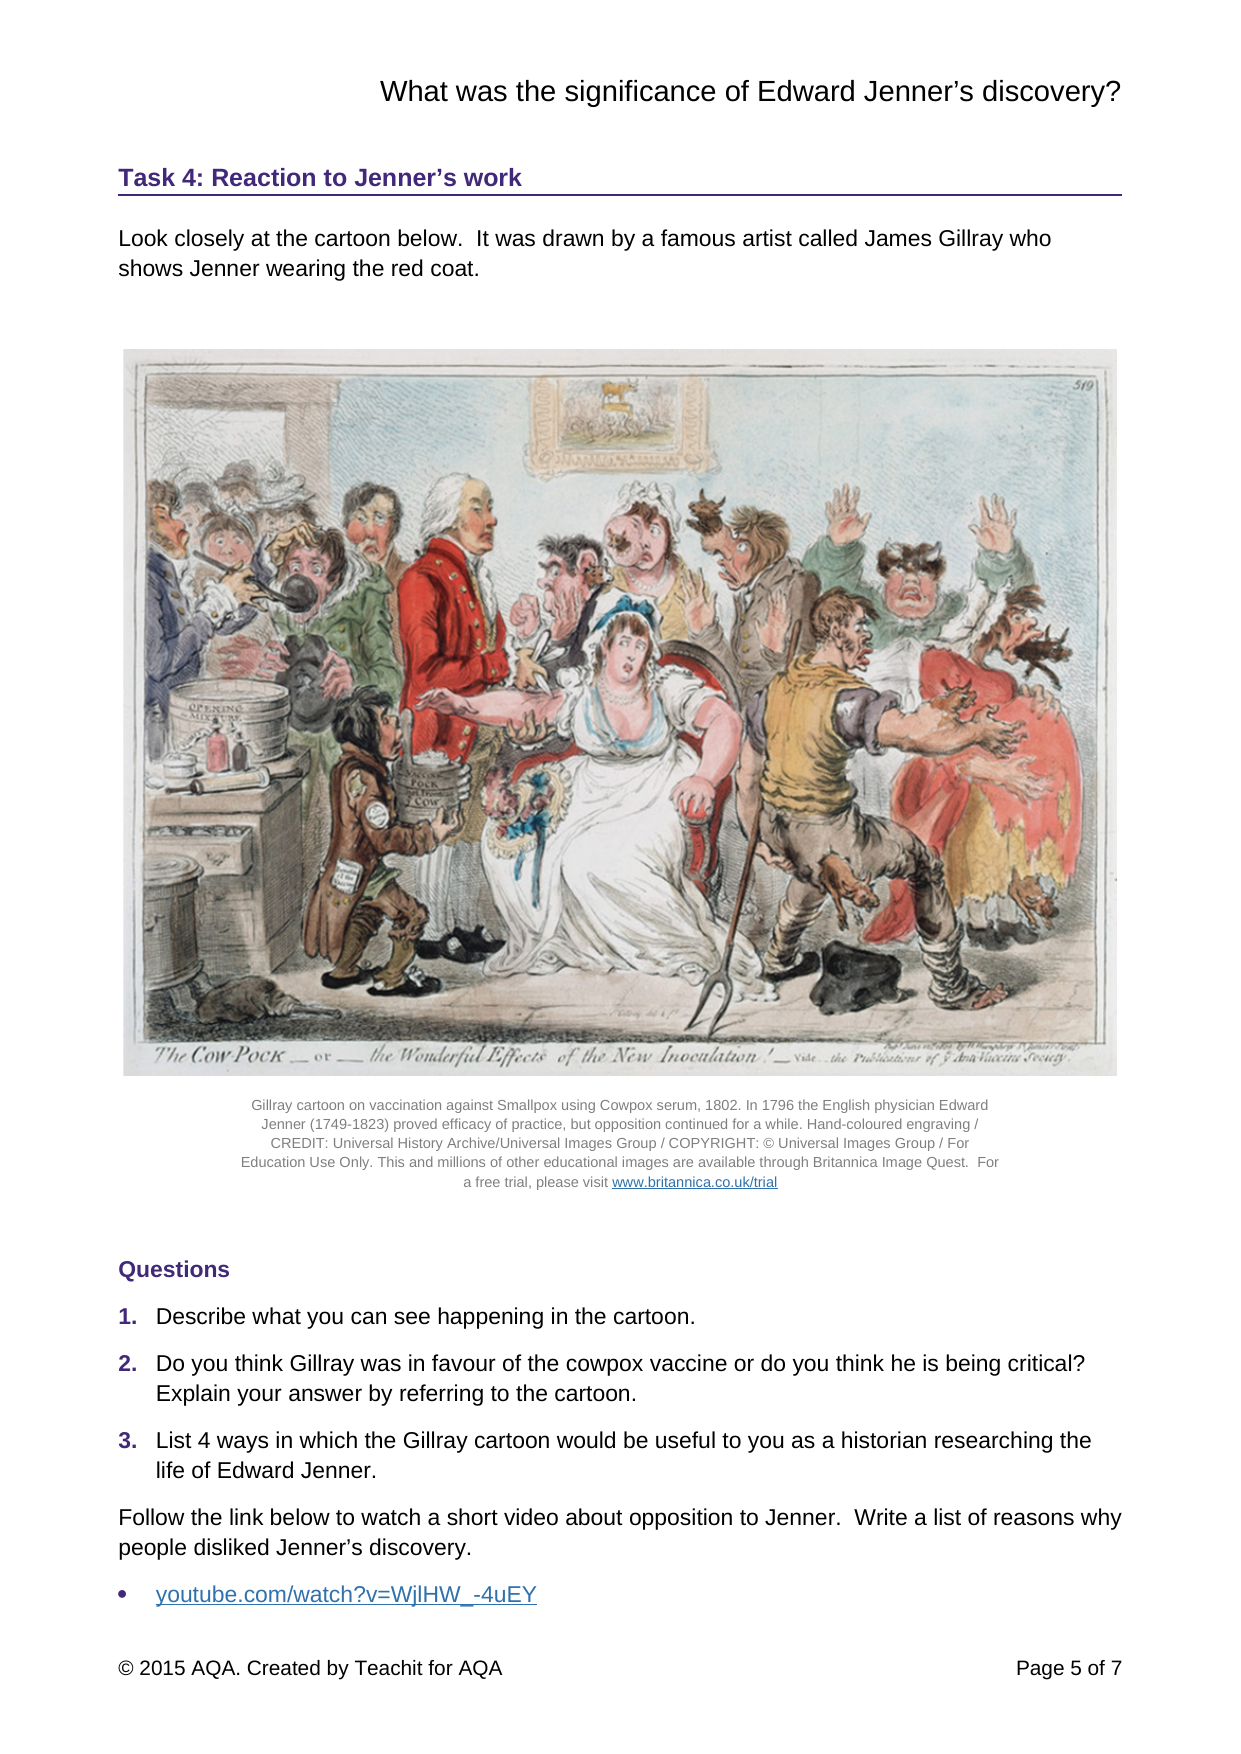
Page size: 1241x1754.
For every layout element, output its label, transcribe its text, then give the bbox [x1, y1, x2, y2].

text Look closely at the cartoon below. It was drawn by a famous artist called James Gillray who shows Jenner wearing the red coat. [118, 225, 1122, 282]
picture [123, 349, 1117, 1076]
list Do you think Gillray was in favour of the cowpox vaccine or do you think he is being critical? Explain your answer by referring to the cartoon. [118, 1350, 1122, 1406]
text Questions [118, 1256, 1122, 1282]
text Task 4: Reaction to Jenner’s work [118, 163, 1122, 194]
list Describe what you can see happening in the cartoon. [118, 1303, 1122, 1329]
list List 4 ways in which the Gillray cartoon would be useful to you as a historian researching the life of Edward Jenner. [118, 1427, 1122, 1483]
list youtube.com/watch?v=WjlHW_-4uEY [118, 1581, 1122, 1607]
text Follow the link below to watch a short video about opposition to Jenner. Write a list of reasons why people disliked Jenner’s discovery. [118, 1504, 1122, 1561]
text Gillray cartoon on vaccination against Smallpox using Cowpox serum, 1802. In 1796 the English physician Edward Jenner (1749-1823) proved efficacy of practice, but opposition continued for a while. Hand-coloured engraving / CREDIT: Universal History Archive/Universal Images Group / COPYRIGHT: © Universal Images Group / For Education Use Only. This and millions of other educational images are available through Britannica Image Quest. For a free trial, please visit www.britannica.co.uk/trial [236, 1096, 1004, 1190]
